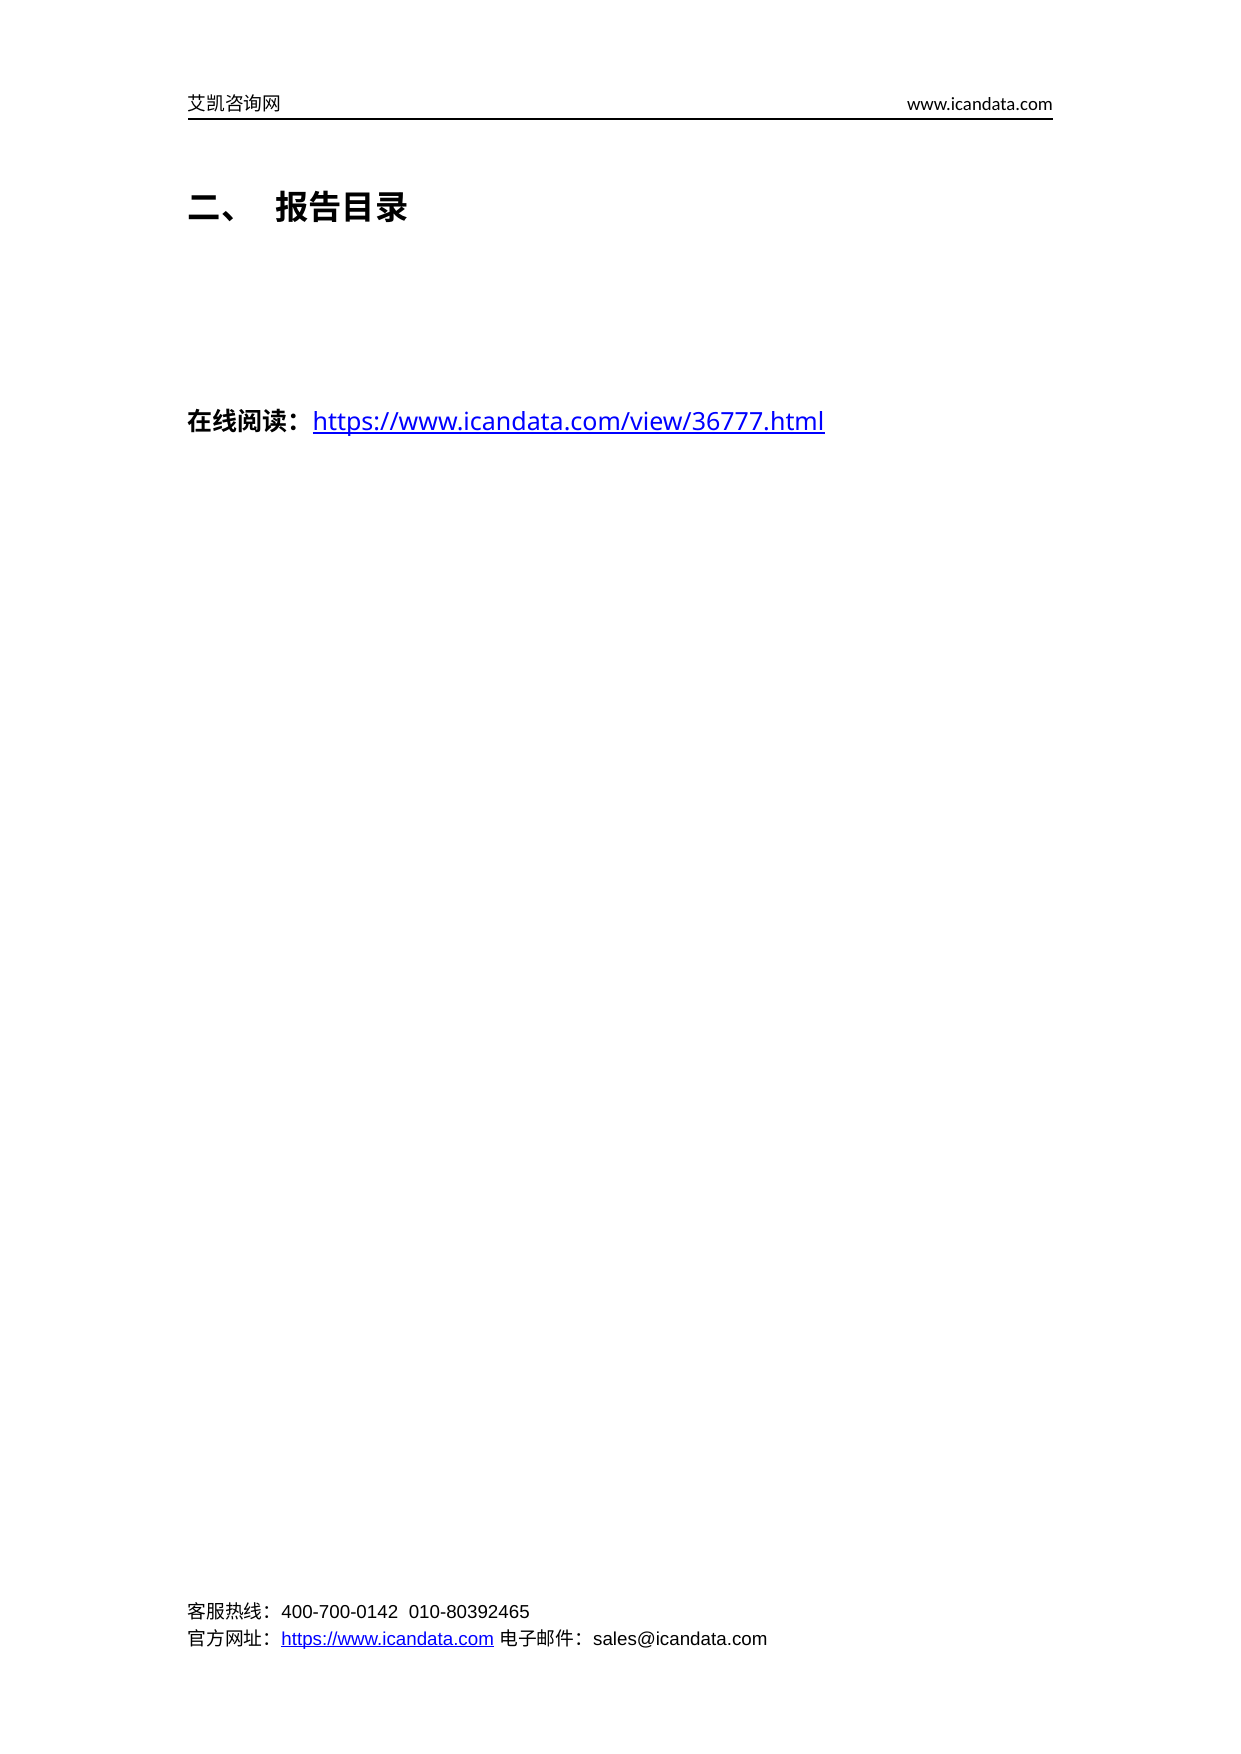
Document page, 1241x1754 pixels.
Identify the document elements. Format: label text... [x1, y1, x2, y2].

subtitle 报告目录 [187, 172, 1053, 237]
text 在线阅读：https://www.icandata.com/view/36777.html [187, 387, 1053, 452]
